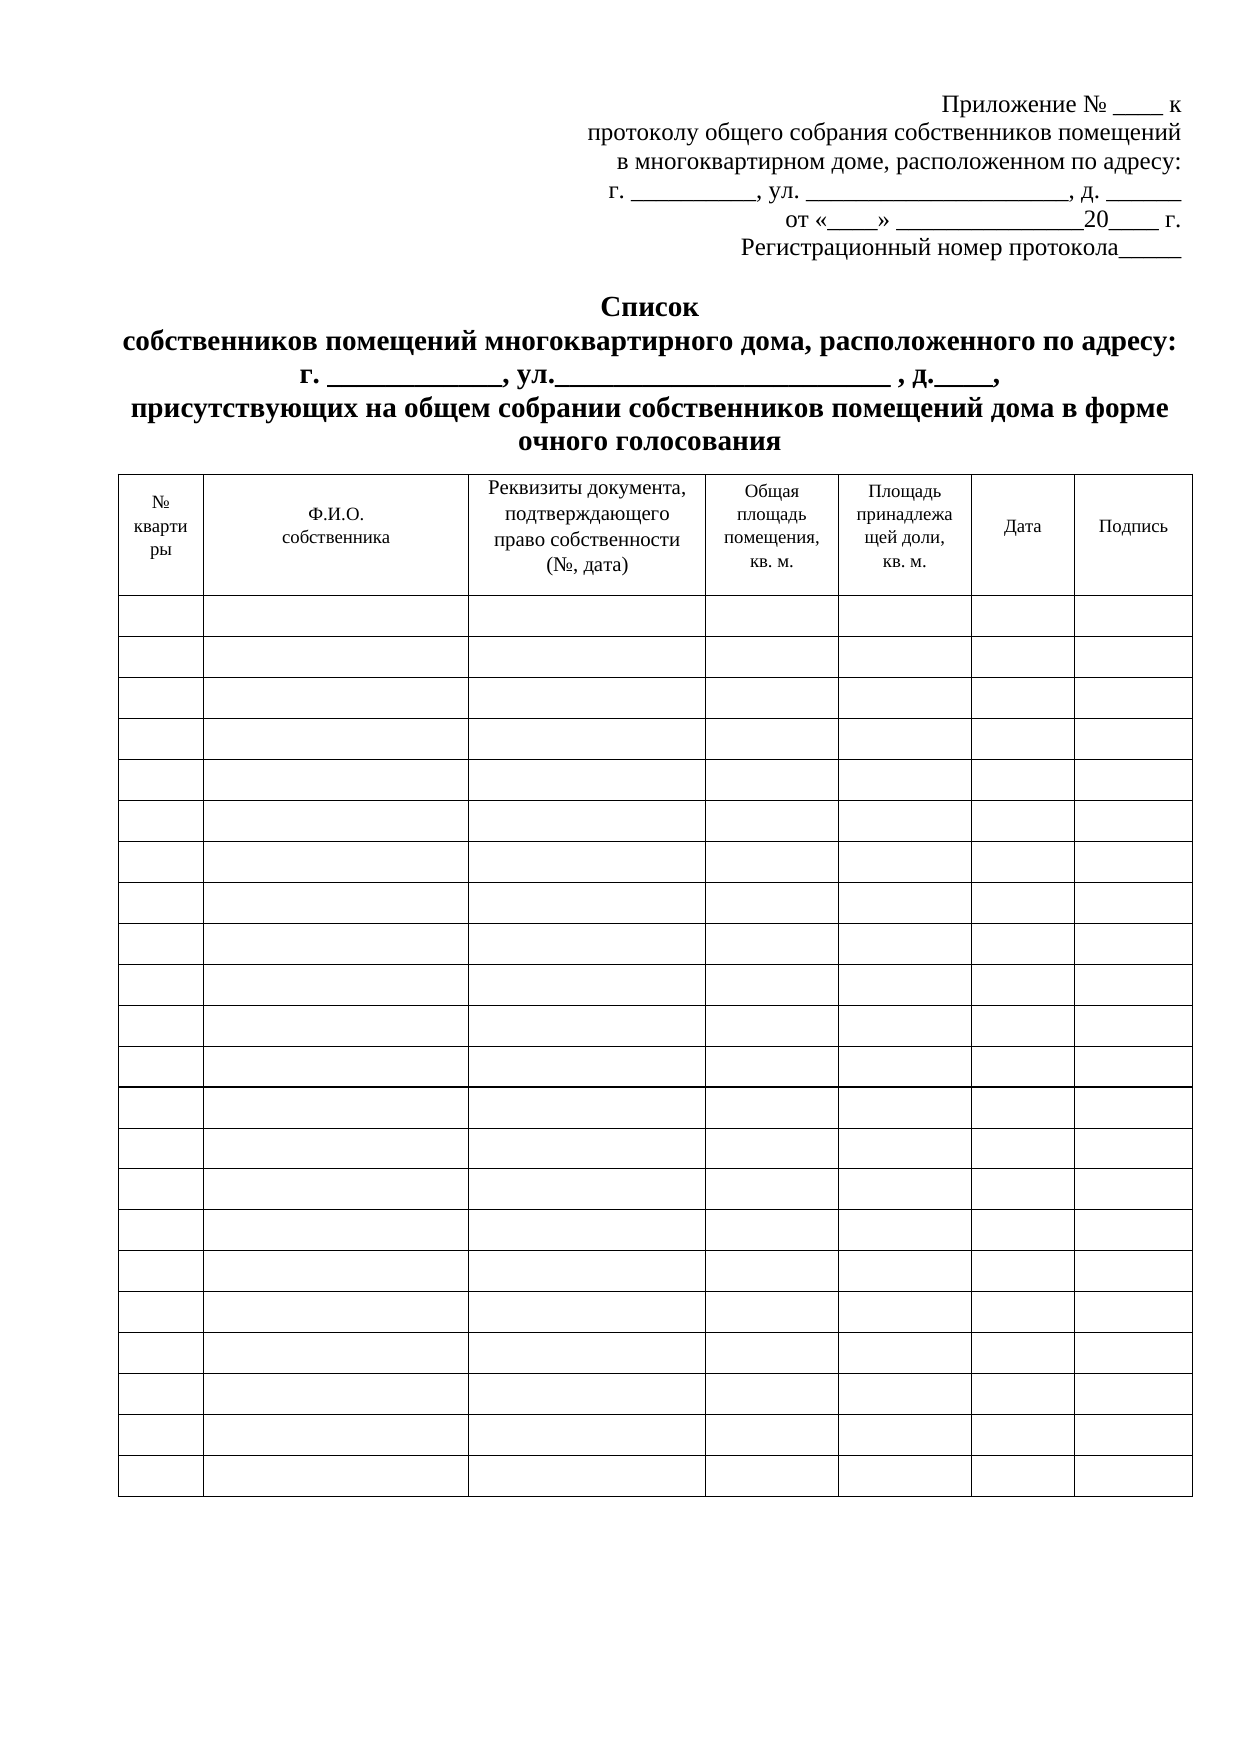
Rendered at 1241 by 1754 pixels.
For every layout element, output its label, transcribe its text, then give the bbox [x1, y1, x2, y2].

table_cell [204, 965, 468, 1004]
table_cell [1075, 1088, 1192, 1127]
text Приложение № ____ к [118, 89, 1181, 117]
table_cell [1075, 801, 1192, 841]
table_cell [204, 924, 468, 964]
table_cell [839, 1169, 971, 1209]
table_cell [706, 1374, 838, 1414]
table_cell [706, 801, 838, 841]
table_cell [469, 1333, 705, 1373]
table_cell [119, 1210, 203, 1250]
table_cell [706, 1129, 838, 1168]
table_cell [972, 965, 1074, 1004]
table_cell [1075, 1047, 1192, 1086]
table_cell [1075, 1006, 1192, 1046]
table_cell [119, 924, 203, 964]
table_cell [839, 1210, 971, 1250]
table_cell [839, 1129, 971, 1168]
table_cell [839, 1415, 971, 1455]
table_cell [839, 719, 971, 759]
table_cell [1075, 1456, 1192, 1496]
table_header Реквизиты документа, подтверждающего право собственности (№, дата) [469, 475, 705, 595]
table_header № квартиры [119, 475, 203, 595]
text в многоквартирном доме, расположенном по адресу: [118, 146, 1181, 175]
table_cell [972, 883, 1074, 923]
table_cell [204, 1292, 468, 1332]
table_cell [972, 1374, 1074, 1414]
text Список [118, 289, 1181, 323]
table_cell [972, 596, 1074, 636]
table_cell [706, 1210, 838, 1250]
table_cell [119, 1456, 203, 1496]
text протоколу общего собрания собственников помещений [118, 117, 1181, 146]
table_cell [1075, 1374, 1192, 1414]
table_cell [119, 1129, 203, 1168]
table_cell [204, 801, 468, 841]
table_cell [119, 1333, 203, 1373]
table_cell [839, 678, 971, 718]
table_cell [119, 801, 203, 841]
table_cell [469, 883, 705, 923]
table_cell [706, 965, 838, 1004]
table_header Ф.И.О. собственника [204, 475, 468, 595]
table_cell [1075, 596, 1192, 636]
table_cell [119, 637, 203, 677]
table_cell [839, 637, 971, 677]
table_cell [706, 760, 838, 800]
table_cell [469, 1129, 705, 1168]
table_cell [839, 760, 971, 800]
table_header Площадь принадлежащей доли, кв. м. [839, 475, 971, 595]
table_cell [706, 1169, 838, 1209]
table_cell [469, 1374, 705, 1414]
table_cell [469, 1210, 705, 1250]
table_cell [469, 1088, 705, 1127]
text г. __________, ул. _____________________, д. ______ [118, 175, 1181, 204]
table_cell [839, 883, 971, 923]
table_cell [119, 965, 203, 1004]
table_cell [204, 1415, 468, 1455]
text собственников помещений многоквартирного дома, расположенного по адресу: г. ____________, ул._______________________ , д.____, присутствующих на общем собрании собственников помещений дома в форме [118, 323, 1181, 423]
table_cell [204, 719, 468, 759]
table_cell [204, 883, 468, 923]
table_cell [119, 1169, 203, 1209]
table_cell [706, 1333, 838, 1373]
table_cell [204, 1006, 468, 1046]
table_cell [972, 1292, 1074, 1332]
table_cell [1075, 965, 1192, 1004]
table_cell [469, 1292, 705, 1332]
table_cell [839, 1374, 971, 1414]
table_cell [204, 1088, 468, 1127]
table_cell [119, 1088, 203, 1127]
table_cell [469, 596, 705, 636]
table_cell [119, 1251, 203, 1291]
table_cell [469, 801, 705, 841]
table_cell [119, 1292, 203, 1332]
table_cell [972, 1006, 1074, 1046]
table_cell [839, 1292, 971, 1332]
text Регистрационный номер протокола_____ [118, 232, 1181, 261]
table_cell [119, 719, 203, 759]
table_cell [119, 596, 203, 636]
table_cell [204, 1169, 468, 1209]
table_cell [204, 1456, 468, 1496]
table_cell [706, 924, 838, 964]
table_cell [1075, 924, 1192, 964]
table_cell [972, 719, 1074, 759]
table_cell [839, 1456, 971, 1496]
table_header Общая площадь помещения, кв. м. [706, 475, 838, 595]
table_cell [839, 842, 971, 882]
table_cell [204, 842, 468, 882]
table_cell [204, 1047, 468, 1086]
table_cell [706, 1292, 838, 1332]
table_cell [1075, 1251, 1192, 1291]
table_cell [706, 637, 838, 677]
table_cell [204, 637, 468, 677]
table_cell [1075, 719, 1192, 759]
table_cell [204, 760, 468, 800]
table_cell [469, 965, 705, 1004]
table_cell [706, 1415, 838, 1455]
table_cell [469, 924, 705, 964]
table_cell [469, 1006, 705, 1046]
table_cell [839, 1047, 971, 1086]
table_cell [972, 1251, 1074, 1291]
table_cell [706, 842, 838, 882]
table_cell [1075, 1415, 1192, 1455]
table_cell [972, 1456, 1074, 1496]
table_cell [839, 1251, 971, 1291]
table_cell [1075, 1210, 1192, 1250]
table_cell [119, 1006, 203, 1046]
table_cell [706, 883, 838, 923]
table_cell [972, 1129, 1074, 1168]
table_cell [839, 801, 971, 841]
table_cell [469, 678, 705, 718]
table_cell [469, 1251, 705, 1291]
table_cell [469, 1047, 705, 1086]
table_cell [972, 678, 1074, 718]
table_cell [706, 596, 838, 636]
table_cell [972, 1210, 1074, 1250]
table_cell [119, 1415, 203, 1455]
table_cell [204, 1374, 468, 1414]
table_cell [119, 1047, 203, 1086]
table_cell [972, 637, 1074, 677]
table_cell [1075, 637, 1192, 677]
table_cell [706, 1047, 838, 1086]
table_cell [972, 924, 1074, 964]
table_cell [972, 1088, 1074, 1127]
table_header Подпись [1075, 475, 1192, 595]
table_cell [706, 1088, 838, 1127]
table_cell [119, 760, 203, 800]
table_cell [972, 1415, 1074, 1455]
table_cell [469, 760, 705, 800]
table_cell [469, 719, 705, 759]
table_cell [204, 678, 468, 718]
table_cell [119, 678, 203, 718]
table_cell [1075, 883, 1192, 923]
table_cell [204, 1210, 468, 1250]
table_cell [972, 1333, 1074, 1373]
table_cell [972, 760, 1074, 800]
table_cell [839, 924, 971, 964]
table_cell [119, 842, 203, 882]
table_cell [204, 1129, 468, 1168]
table_cell [972, 1169, 1074, 1209]
text от «____» _______________20____ г. [118, 204, 1181, 232]
table_cell [469, 1456, 705, 1496]
table_cell [204, 596, 468, 636]
table_cell [1075, 842, 1192, 882]
table_cell [839, 1088, 971, 1127]
table_cell [839, 1333, 971, 1373]
table_cell [469, 1169, 705, 1209]
table_cell [1075, 678, 1192, 718]
table_cell [119, 1374, 203, 1414]
table_cell [839, 1006, 971, 1046]
table_cell [1075, 760, 1192, 800]
table_cell [706, 1006, 838, 1046]
table_cell [706, 719, 838, 759]
table_cell [1075, 1129, 1192, 1168]
table_cell [972, 842, 1074, 882]
text очного голосования [118, 423, 1181, 457]
table_header Дата [972, 475, 1074, 595]
table_cell [972, 801, 1074, 841]
table_cell [469, 1415, 705, 1455]
table_cell [469, 637, 705, 677]
table_cell [204, 1251, 468, 1291]
table_cell [204, 1333, 468, 1373]
table_cell [119, 883, 203, 923]
table_cell [706, 1456, 838, 1496]
table_cell [972, 1047, 1074, 1086]
table_cell [1075, 1333, 1192, 1373]
table_cell [839, 965, 971, 1004]
table_cell [1075, 1169, 1192, 1209]
table_cell [469, 842, 705, 882]
table_cell [706, 678, 838, 718]
table_cell [1075, 1292, 1192, 1332]
table_cell [839, 596, 971, 636]
table_cell [706, 1251, 838, 1291]
